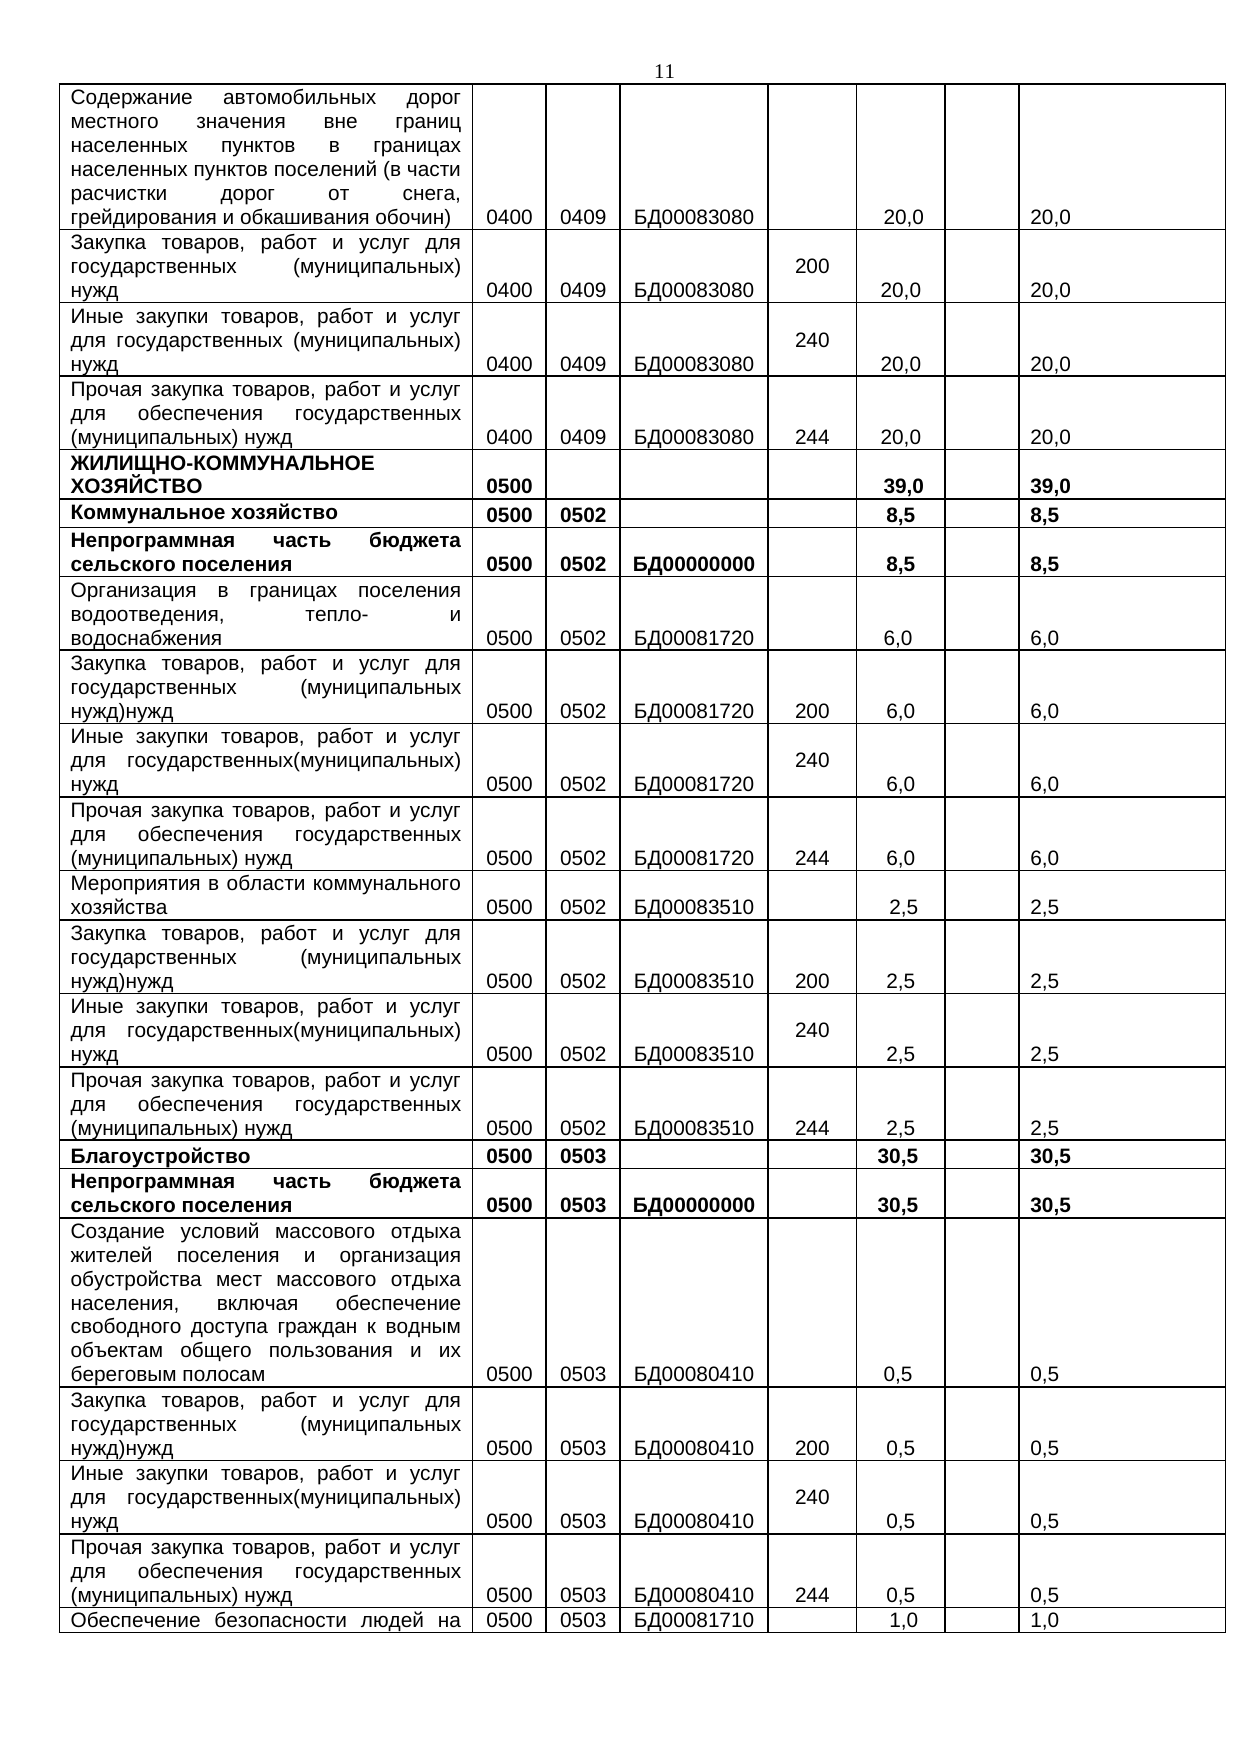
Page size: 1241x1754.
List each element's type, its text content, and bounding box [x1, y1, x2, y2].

table_cell [946, 1169, 1018, 1217]
table_cell 0500 [473, 921, 545, 992]
table_cell Организация в границах поселения водоотведения, тепло- и водоснабжения [60, 577, 472, 649]
table_cell 0500 [473, 500, 545, 526]
table_cell [946, 994, 1018, 1066]
table_cell БД00083080 [621, 230, 767, 302]
table_cell 0409 [547, 85, 619, 228]
table_cell Прочая закупка товаров, работ и услуг для обеспечения государственных (муниципальных) нужд [60, 798, 472, 869]
table_cell 0,5 [1020, 1219, 1225, 1386]
table_cell 200 [769, 1388, 856, 1460]
table_cell 6,0 [857, 798, 944, 869]
table_cell 20,0 [1020, 85, 1225, 228]
table_cell [946, 450, 1018, 498]
table_cell 6,0 [1020, 577, 1225, 649]
table_cell Благоустройство [60, 1141, 472, 1167]
table_cell [946, 1388, 1018, 1460]
table_cell [769, 85, 856, 228]
table_cell Непрограммная часть бюджета сельского поселения [60, 528, 472, 576]
table_cell [621, 500, 767, 526]
table_cell 0500 [473, 724, 545, 796]
table_cell 0502 [547, 500, 619, 526]
table_cell БД00083080 [621, 377, 767, 449]
table_cell 8,5 [857, 500, 944, 526]
table_cell [946, 1608, 1018, 1632]
table_cell 0502 [547, 798, 619, 869]
table_cell [946, 85, 1018, 228]
table_cell 20,0 [1020, 377, 1225, 449]
table_cell 0503 [547, 1461, 619, 1533]
table_cell 0502 [547, 651, 619, 723]
table_cell 240 [769, 724, 856, 796]
table_cell Иные закупки товаров, работ и услуг для государственных(муниципальных) нужд [60, 1461, 472, 1533]
table_cell 0502 [547, 1068, 619, 1139]
table_cell 240 [769, 994, 856, 1066]
table_cell 6,0 [857, 577, 944, 649]
table_cell БД00081720 [621, 651, 767, 723]
table_cell 20,0 [1020, 303, 1225, 375]
table_cell Закупка товаров, работ и услуг для государственных (муниципальных нужд)нужд [60, 921, 472, 992]
table_cell 0,5 [857, 1388, 944, 1460]
table_cell [946, 1219, 1018, 1386]
table_cell 6,0 [1020, 651, 1225, 723]
table_cell [946, 651, 1018, 723]
table_cell 0502 [547, 994, 619, 1066]
table_cell 2,5 [1020, 1068, 1225, 1139]
table_cell 30,5 [857, 1169, 944, 1217]
table_cell 20,0 [1020, 230, 1225, 302]
table_cell Содержание автомобильных дорог местного значения вне границ населенных пунктов в границах населенных пунктов поселений (в части расчистки дорог от снега, грейдирования и обкашивания обочин) [60, 85, 472, 228]
table_cell БД00083510 [621, 921, 767, 992]
table_cell 200 [769, 651, 856, 723]
table_cell 20,0 [857, 85, 944, 228]
table_cell Иные закупки товаров, работ и услуг для государственных(муниципальных) нужд [60, 724, 472, 796]
table_cell [769, 871, 856, 919]
table_cell 0,5 [1020, 1535, 1225, 1607]
table_cell 0503 [547, 1535, 619, 1607]
table_cell 0500 [473, 651, 545, 723]
table_cell 8,5 [1020, 500, 1225, 526]
table_cell [946, 500, 1018, 526]
table_cell Закупка товаров, работ и услуг для государственных (муниципальных нужд)нужд [60, 651, 472, 723]
table_cell 6,0 [857, 724, 944, 796]
table_cell 0500 [473, 528, 545, 576]
table_cell БД00081710 [621, 1608, 767, 1632]
table_cell [946, 1068, 1018, 1139]
table_cell 244 [769, 377, 856, 449]
table_cell 0,5 [1020, 1461, 1225, 1533]
table_cell 6,0 [1020, 798, 1225, 869]
table_cell БД00081720 [621, 798, 767, 869]
table_cell 0500 [473, 798, 545, 869]
table_cell 0502 [547, 528, 619, 576]
table_cell 6,0 [1020, 724, 1225, 796]
table_cell [946, 1141, 1018, 1167]
table_cell 2,5 [857, 1068, 944, 1139]
table_cell 0502 [547, 871, 619, 919]
table_cell [946, 921, 1018, 992]
table_cell [769, 1141, 856, 1167]
table_cell 0502 [547, 577, 619, 649]
table_cell 0500 [473, 1535, 545, 1607]
table_cell 0,5 [857, 1219, 944, 1386]
table_cell [946, 871, 1018, 919]
table_cell 0502 [547, 921, 619, 992]
table_cell 244 [769, 1535, 856, 1607]
table_cell 0503 [547, 1141, 619, 1167]
table_cell 2,5 [1020, 871, 1225, 919]
table_cell 240 [769, 303, 856, 375]
table_cell 2,5 [857, 871, 944, 919]
table_cell БД00081720 [621, 577, 767, 649]
table_cell [769, 1608, 856, 1632]
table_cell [60, 1608, 472, 1632]
table_cell Коммунальное хозяйство [60, 500, 472, 526]
table_cell 0,5 [857, 1535, 944, 1607]
table_cell 2,5 [857, 921, 944, 992]
table_cell [946, 528, 1018, 576]
table_cell 6,0 [857, 651, 944, 723]
table_cell [946, 377, 1018, 449]
table_cell 200 [769, 921, 856, 992]
table_cell Создание условий массового отдыха жителей поселения и организация обустройства мест массового отдыха населения, включая обеспечение свободного доступа граждан к водным объектам общего пользования и их береговым полосам [60, 1219, 472, 1386]
table_cell 0500 [473, 1461, 545, 1533]
table_cell 2,5 [857, 994, 944, 1066]
table_cell 0500 [473, 1141, 545, 1167]
table_cell [946, 724, 1018, 796]
table_cell 0400 [473, 303, 545, 375]
table_cell 2,5 [1020, 994, 1225, 1066]
table_cell 0409 [547, 377, 619, 449]
table_cell 0503 [547, 1219, 619, 1386]
table_cell 0500 [473, 994, 545, 1066]
table_cell 0500 [473, 577, 545, 649]
table_cell Прочая закупка товаров, работ и услуг для обеспечения государственных (муниципальных) нужд [60, 377, 472, 449]
table_cell 1,0 [1020, 1608, 1225, 1632]
table_cell 0400 [473, 377, 545, 449]
table_cell 0,5 [857, 1461, 944, 1533]
table_cell 0500 [473, 1169, 545, 1217]
table_cell 0500 [473, 1388, 545, 1460]
table_cell БД00080410 [621, 1535, 767, 1607]
table_cell 240 [769, 1461, 856, 1533]
table_cell БД00000000 [621, 1169, 767, 1217]
table_cell 1,0 [857, 1608, 944, 1632]
table_cell Закупка товаров, работ и услуг для государственных (муниципальных) нужд [60, 230, 472, 302]
table_cell 39,0 [857, 450, 944, 498]
table_cell 0500 [473, 1068, 545, 1139]
table_cell 0500 [473, 450, 545, 498]
table_cell Закупка товаров, работ и услуг для государственных (муниципальных нужд)нужд [60, 1388, 472, 1460]
table_cell 0503 [547, 1169, 619, 1217]
table_cell 30,5 [1020, 1141, 1225, 1167]
table_cell БД00083510 [621, 871, 767, 919]
table_cell 244 [769, 1068, 856, 1139]
table_cell 0400 [473, 85, 545, 228]
table_cell 0503 [547, 1608, 619, 1632]
table_cell 244 [769, 798, 856, 869]
table_cell Прочая закупка товаров, работ и услуг для обеспечения государственных (муниципальных) нужд [60, 1535, 472, 1607]
table_cell 8,5 [857, 528, 944, 576]
table_cell БД00000000 [621, 528, 767, 576]
table_cell [769, 1169, 856, 1217]
table_cell [621, 1141, 767, 1167]
table_cell БД00083080 [621, 85, 767, 228]
table_cell БД00083510 [621, 1068, 767, 1139]
table_cell 0,5 [1020, 1388, 1225, 1460]
table_cell [946, 798, 1018, 869]
table_cell Иные закупки товаров, работ и услуг для государственных (муниципальных) нужд [60, 303, 472, 375]
table_cell Прочая закупка товаров, работ и услуг для обеспечения государственных (муниципальных) нужд [60, 1068, 472, 1139]
table_cell 30,5 [1020, 1169, 1225, 1217]
table_cell Непрограммная часть бюджета сельского поселения [60, 1169, 472, 1217]
table_cell [769, 577, 856, 649]
table_cell Мероприятия в области коммунального хозяйства [60, 871, 472, 919]
table_cell 20,0 [857, 377, 944, 449]
table_cell 30,5 [857, 1141, 944, 1167]
table_cell [946, 303, 1018, 375]
table_cell БД00080410 [621, 1219, 767, 1386]
table_cell 8,5 [1020, 528, 1225, 576]
table_cell Иные закупки товаров, работ и услуг для государственных(муниципальных) нужд [60, 994, 472, 1066]
table_cell ЖИЛИЩНО-КОММУНАЛЬНОЕ ХОЗЯЙСТВО [60, 450, 472, 498]
table_cell [621, 450, 767, 498]
table_cell БД00083080 [621, 303, 767, 375]
table_cell 20,0 [857, 303, 944, 375]
table_cell 2,5 [1020, 921, 1225, 992]
table_cell 0500 [473, 1608, 545, 1632]
table_cell 0500 [473, 1219, 545, 1386]
table_cell 20,0 [857, 230, 944, 302]
table_cell 0409 [547, 303, 619, 375]
table_cell 0400 [473, 230, 545, 302]
table_cell [769, 500, 856, 526]
table_cell [946, 230, 1018, 302]
table_cell 200 [769, 230, 856, 302]
table_cell [769, 450, 856, 498]
table_cell [769, 528, 856, 576]
table_cell БД00080410 [621, 1388, 767, 1460]
table_cell БД00080410 [621, 1461, 767, 1533]
table_cell 0500 [473, 871, 545, 919]
table_cell [946, 1461, 1018, 1533]
table_cell [946, 577, 1018, 649]
table_cell 0409 [547, 230, 619, 302]
table_cell БД00083510 [621, 994, 767, 1066]
table_cell 39,0 [1020, 450, 1225, 498]
table_cell 0503 [547, 1388, 619, 1460]
table_cell 0502 [547, 724, 619, 796]
table_cell [769, 1219, 856, 1386]
table_cell [946, 1535, 1018, 1607]
table_cell БД00081720 [621, 724, 767, 796]
table_cell [547, 450, 619, 498]
